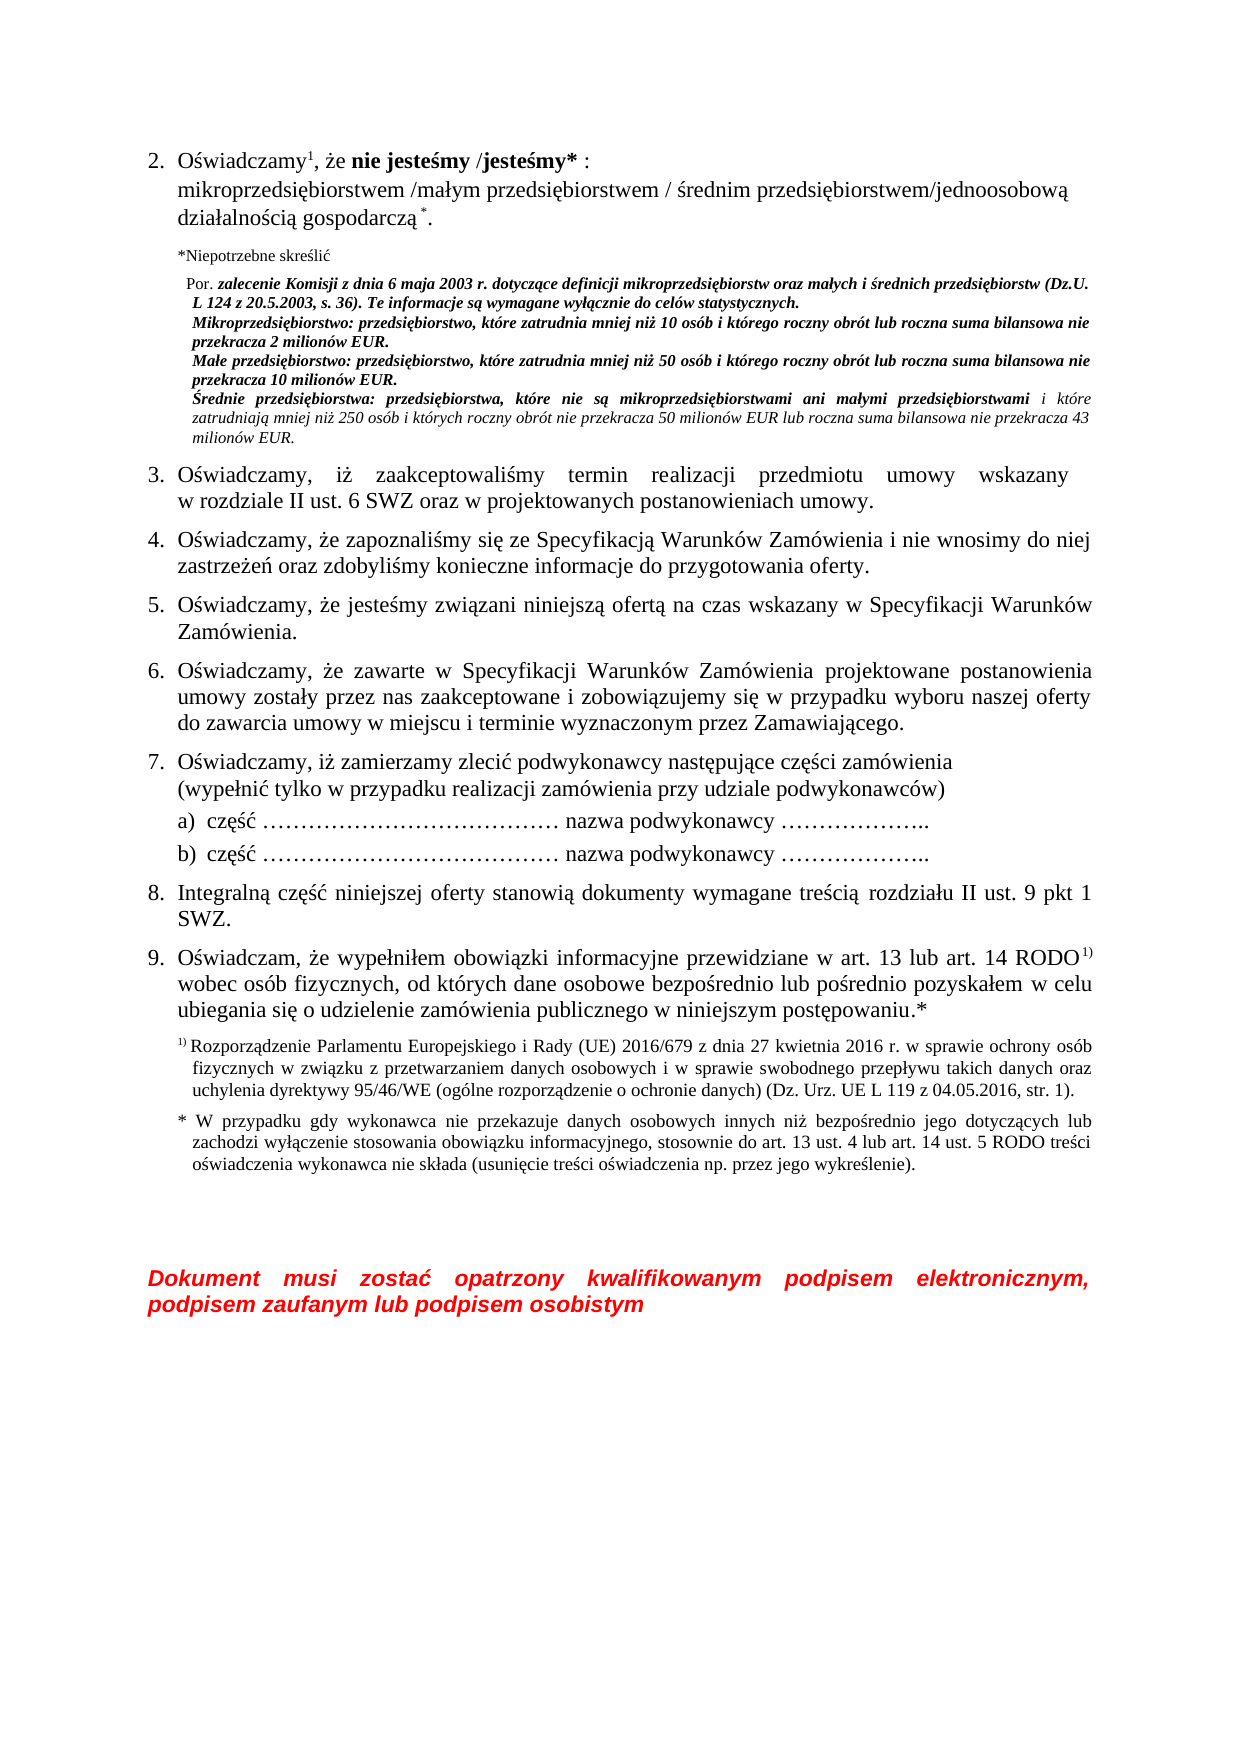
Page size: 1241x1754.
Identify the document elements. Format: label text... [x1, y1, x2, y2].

list Oświadczamy, iż zamierzamy zlecić podwykonawcy następujące części zamówienia [148, 748, 1093, 774]
text Małe przedsiębiorstwo: przedsiębiorstwo, które zatrudnia mniej niż 50 osób i którego roczny obrót lub roczna suma bilansowa nie przekracza 10 milionów EUR. [192, 351, 1093, 389]
list Integralną część niniejszej oferty stanowią dokumenty wymagane treścią rozdziału II ust. 9 pkt 1 SWZ. [148, 879, 1093, 931]
text 1) Rozporządzenie Parlamentu Europejskiego i Rady (UE) 2016/679 z dnia 27 kwietnia 2016 r. w sprawie ochrony osób fizycznych w związku z przetwarzaniem danych osobowych i w sprawie swobodnego przepływu takich danych oraz uchylenia dyrektywy 95/46/WE (ogólne rozporządzenie o ochronie danych) (Dz. Urz. UE L 119 z 04.05.2016, str. 1). [177, 1035, 1093, 1100]
list Oświadczamy, że zapoznaliśmy się ze Specyfikacją Warunków Zamówienia i nie wnosimy do niej zastrzeżeń oraz zdobyliśmy konieczne informacje do przygotowania oferty. [148, 526, 1093, 579]
text *Niepotrzebne skreślić [177, 245, 1093, 264]
text 9. Oświadczam, że wypełniłem obowiązki informacyjne przewidziane w art. 13 lub art. 14 RODO1) wobec osób fizycznych, od których dane osobowe bezpośrednio lub pośrednio pozyskałem w celu ubiegania się o udzielenie zamówienia publicznego w niniejszym postępowaniu.* [148, 944, 1093, 1023]
list Oświadczamy1, że nie jesteśmy /jesteśmy* : mikroprzedsiębiorstwem /małym przedsiębiorstwem / średnim przedsiębiorstwem/jednoosobową działalnością gospodarczą *. [148, 148, 1093, 231]
list Oświadczamy, że jesteśmy związani niniejszą ofertą na czas wskazany w Specyfikacji Warunków Zamówienia. [148, 591, 1093, 644]
list część ………………………………… nazwa podwykonawcy ……………….. [177, 807, 1093, 833]
text Por. zalecenie Komisji z dnia 6 maja 2003 r. dotyczące definicji mikroprzedsiębiorstw oraz małych i średnich przedsiębiorstw (Dz.U. L 124 z 20.5.2003, s. 36). Te informacje są wymagane wyłącznie do celów statystycznych. [177, 274, 1093, 312]
text (wypełnić tylko w przypadku realizacji zamówienia przy udziale podwykonawców) [148, 774, 1093, 801]
text Mikroprzedsiębiorstwo: przedsiębiorstwo, które zatrudnia mniej niż 10 osób i którego roczny obrót lub roczna suma bilansowa nie przekracza 2 milionów EUR. [192, 312, 1093, 351]
text Średnie przedsiębiorstwa: przedsiębiorstwa, które nie są mikroprzedsiębiorstwami ani małymi przedsiębiorstwami i które zatrudniają mniej niż 250 osób i których roczny obrót nie przekracza 50 milionów EUR lub roczna suma bilansowa nie przekracza 43 milionów EUR. [192, 389, 1093, 447]
text Dokument musi zostać opatrzony kwalifikowanym podpisem elektronicznym, podpisem zaufanym lub podpisem osobistym [148, 1264, 1093, 1317]
list część ………………………………… nazwa podwykonawcy ……………….. [177, 840, 1093, 866]
list Oświadczamy, że zawarte w Specyfikacji Warunków Zamówienia projektowane postanowienia umowy zostały przez nas zaakceptowane i zobowiązujemy się w przypadku wyboru naszej oferty do zawarcia umowy w miejscu i terminie wyznaczonym przez Zamawiającego. [148, 657, 1093, 736]
text * W przypadku gdy wykonawca nie przekazuje danych osobowych innych niż bezpośrednio jego dotyczących lub zachodzi wyłączenie stosowania obowiązku informacyjnego, stosownie do art. 13 ust. 4 lub art. 14 ust. 5 RODO treści oświadczenia wykonawca nie składa (usunięcie treści oświadczenia np. przez jego wykreślenie). [177, 1110, 1093, 1174]
list Oświadczamy, iż zaakceptowaliśmy termin realizacji przedmiotu umowy wskazany w rozdziale II ust. 6 SWZ oraz w projektowanych postanowieniach umowy. [148, 461, 1093, 514]
